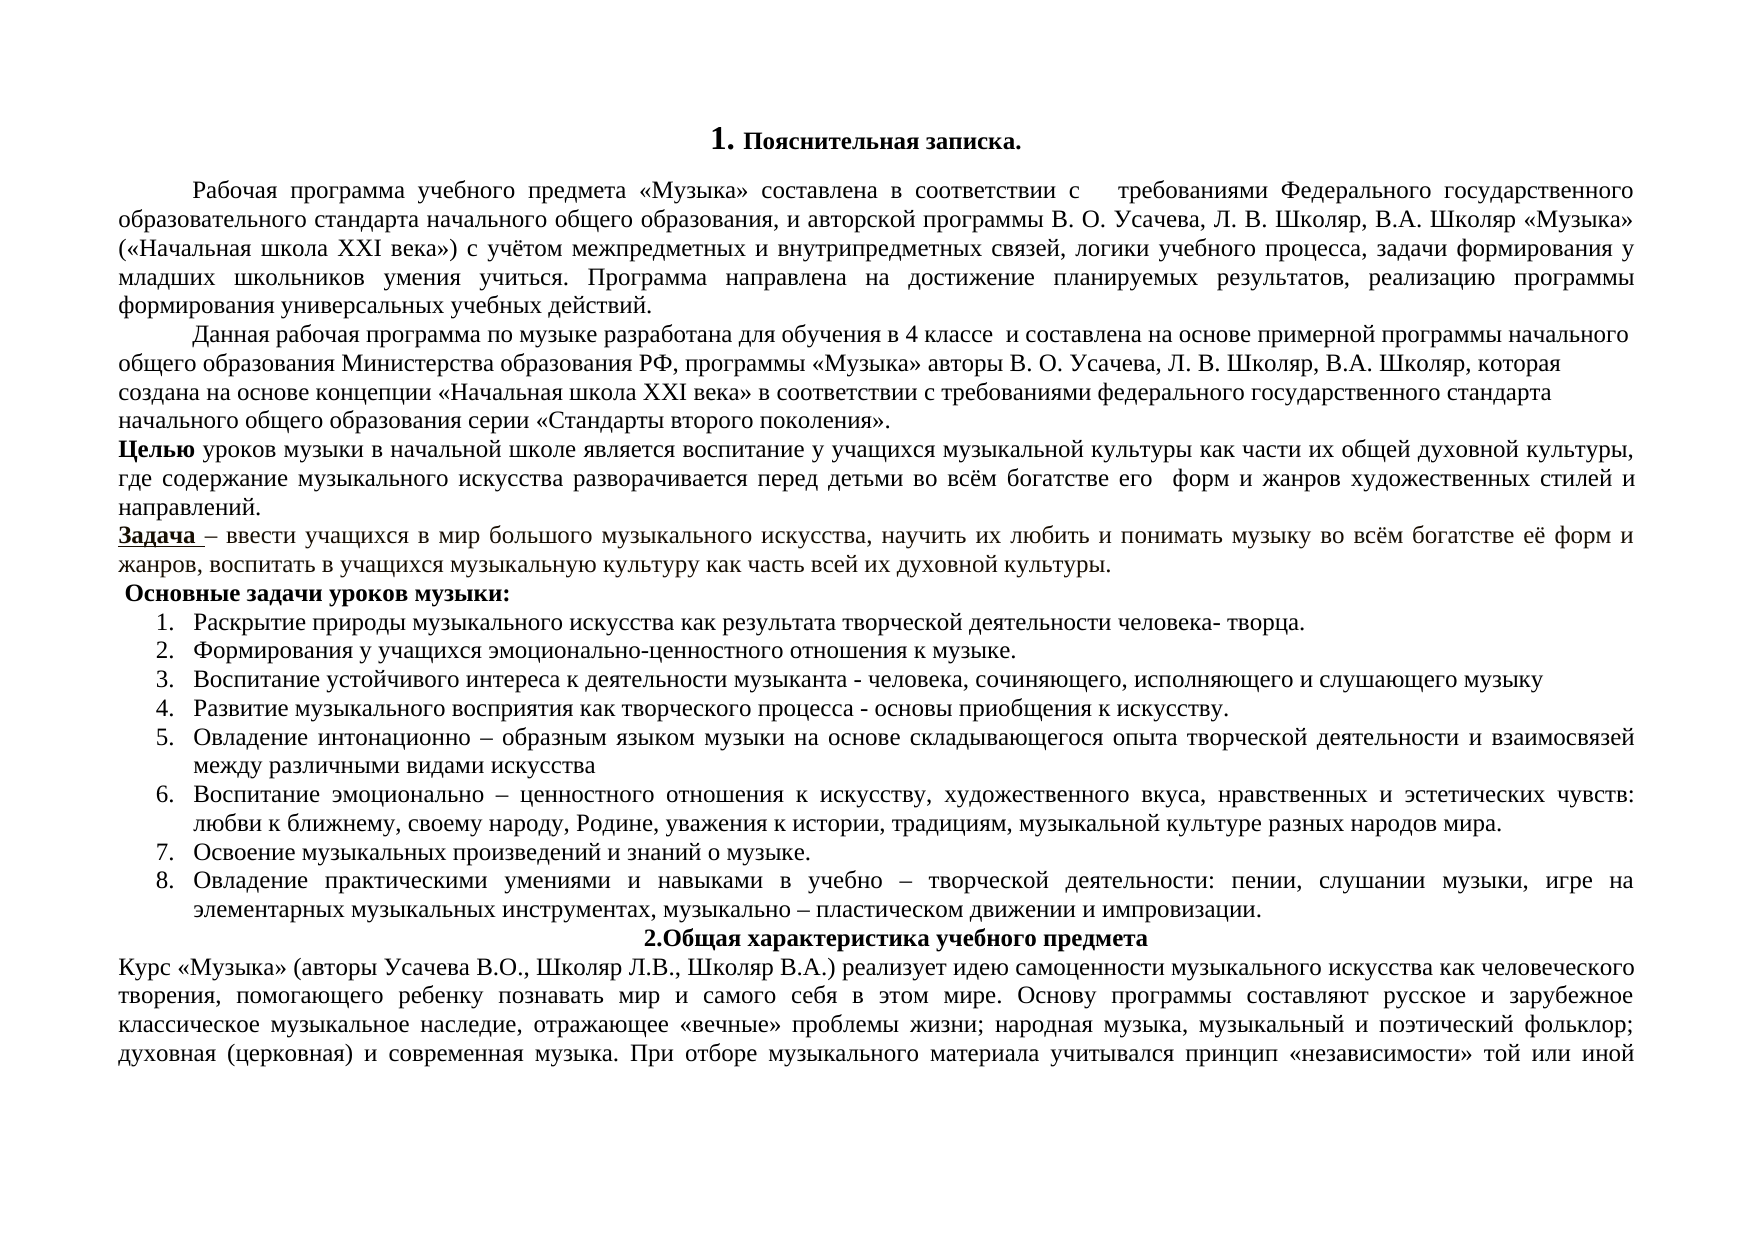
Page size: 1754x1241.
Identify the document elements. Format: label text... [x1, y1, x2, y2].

list Овладение интонационно – образным языком музыки на основе складывающегося опыта творческой деятельности и взаимосвязей между различными видами искусства [156, 722, 1636, 779]
text Целью уроков музыки в начальной школе является воспитание у учащихся музыкальной культуры как части их общей духовной культуры, где содержание музыкального искусства разворачивается перед детьми во всём богатстве его форм и жанров художественных стилей и направлений. [118, 434, 1636, 521]
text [118, 952, 1636, 1067]
list Раскрытие природы музыкального искусства как результата творческой деятельности человека- творца. [156, 607, 1636, 636]
list Развитие музыкального восприятия как творческого процесса - основы приобщения к искусству. [156, 693, 1636, 722]
text Рабочая программа учебного предмета «Музыка» составлена в соответствии с требованиями Федерального государственного образовательного стандарта начального общего образования, и авторской программы В. О. Усачева, Л. В. Школяр, В.А. Школяр «Музыка» («Начальная школа XXI века») с учётом межпредметных и внутрипредметных связей, логики учебного процесса, задачи формирования у младших школьников умения учиться. Программа направлена на достижение планируемых результатов, реализацию программы формирования универсальных учебных действий. [118, 176, 1636, 319]
text 1. Пояснительная записка. [118, 118, 1636, 156]
list Воспитание эмоционально – ценностного отношения к искусству, художественного вкуса, нравственных и эстетических чувств: любви к ближнему, своему народу, Родине, уважения к истории, традициям, музыкальной культуре разных народов мира. [156, 779, 1636, 837]
text Задача – ввести учащихся в мир большого музыкального искусства, научить их любить и понимать музыку во всём богатстве её форм и жанров, воспитать в учащихся музыкальную культуру как часть всей их духовной культуры. [118, 521, 1636, 578]
text Данная рабочая программа по музыке разработана для обучения в 4 классе и составлена на основе примерной программы начального общего образования Министерства образования РФ, программы «Музыка» авторы В. О. Усачева, Л. В. Школяр, В.А. Школяр, которая создана на основе концепции «Начальная школа XXI века» в соответствии с требованиями федерального государственного стандарта начального общего образования серии «Стандарты второго поколения». [118, 319, 1636, 434]
list Овладение практическими умениями и навыками в учебно – творческой деятельности: пении, слушании музыки, игре на элементарных музыкальных инструментах, музыкально – пластическом движении и импровизации. [156, 866, 1636, 923]
list Воспитание устойчивого интереса к деятельности музыканта - человека, сочиняющего, исполняющего и слушающего музыку [156, 664, 1636, 693]
text Основные задачи уроков музыки: [118, 578, 1636, 607]
list Освоение музыкальных произведений и знаний о музыке. [156, 837, 1636, 866]
text 2.Общая характеристика учебного предмета [156, 923, 1636, 952]
list Формирования у учащихся эмоционально-ценностного отношения к музыке. [156, 636, 1636, 664]
